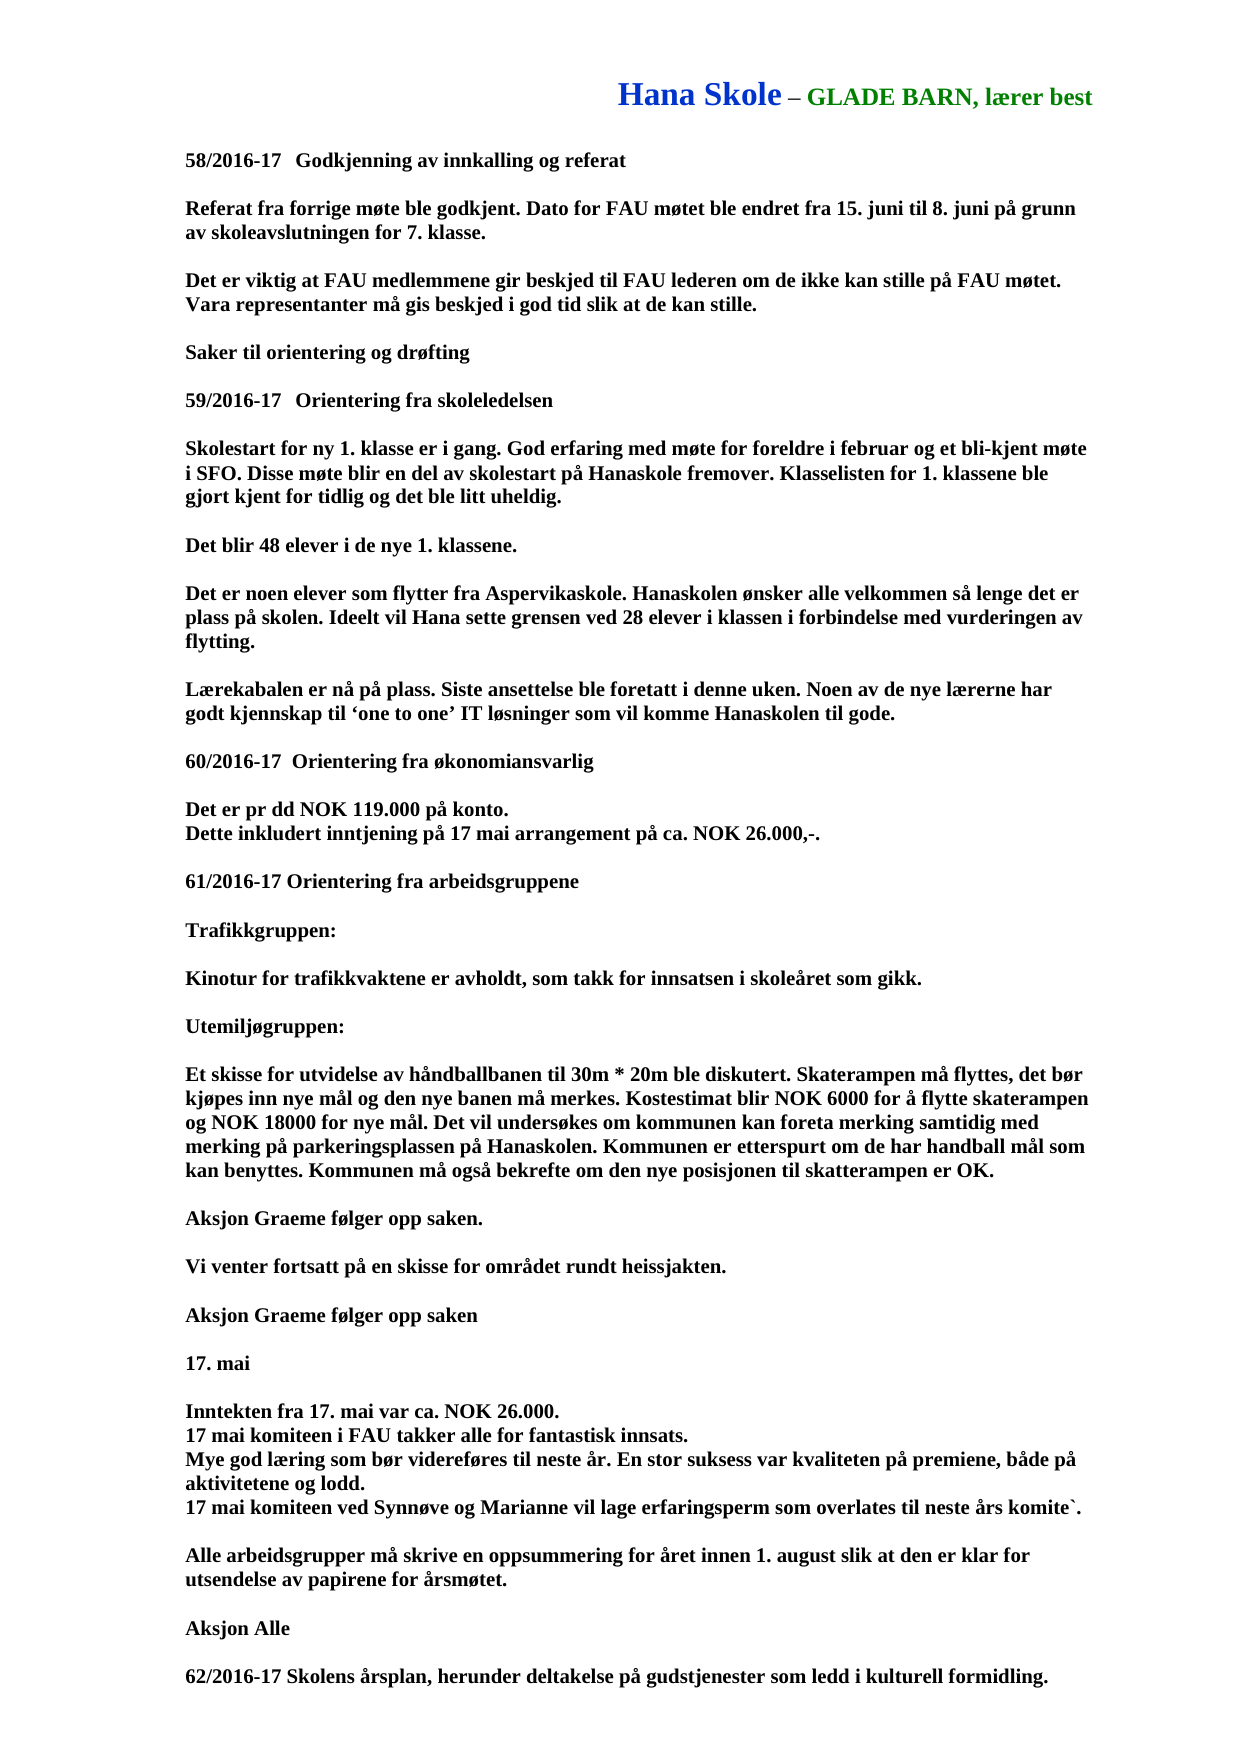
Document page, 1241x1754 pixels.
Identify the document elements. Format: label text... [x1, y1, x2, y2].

text Vi venter fortsatt på en skisse for området rundt heissjakten. [185, 1254, 1093, 1278]
text Det er pr dd NOK 119.000 på konto. [185, 797, 1093, 821]
text 17. mai [185, 1351, 1093, 1375]
text Det er viktig at FAU medlemmene gir beskjed til FAU lederen om de ikke kan stille på FAU møtet. Vara representanter må gis beskjed i god tid slik at de kan stille. [185, 268, 1093, 316]
text 59/2016-17 Orientering fra skoleledelsen [185, 388, 1093, 412]
text Dette inkludert inntjening på 17 mai arrangement på ca. NOK 26.000,-. [148, 821, 1093, 845]
text Aksjon Graeme følger opp saken [185, 1303, 1093, 1327]
text 62/2016-17 Skolens årsplan, herunder deltakelse på gudstjenester som ledd i kulturell formidling. [148, 1663, 1093, 1688]
text Saker til orientering og drøfting [148, 340, 1093, 364]
text 60/2016-17 Orientering fra økonomiansvarlig [148, 749, 1093, 773]
text Det er noen elever som flytter fra Aspervikaskole. Hanaskolen ønsker alle velkommen så lenge det er plass på skolen. Ideelt vil Hana sette grensen ved 28 elever i klassen i forbindelse med vurderingen av flytting. [185, 581, 1093, 653]
text Alle arbeidsgrupper må skrive en oppsummering for året innen 1. august slik at den er klar for utsendelse av papirene for årsmøtet. [185, 1543, 1093, 1591]
text Referat fra forrige møte ble godkjent. Dato for FAU møtet ble endret fra 15. juni til 8. juni på grunn av skoleavslutningen for 7. klasse. [185, 196, 1093, 244]
text Utemiljøgruppen: [148, 1014, 1093, 1038]
text Kinotur for trafikkvaktene er avholdt, som takk for innsatsen i skoleåret som gikk. [148, 966, 1093, 990]
text Trafikkgruppen: [148, 918, 1093, 942]
text 17 mai komiteen i FAU takker alle for fantastisk innsats. [185, 1423, 1093, 1447]
text Aksjon Alle [185, 1615, 1093, 1639]
text Det blir 48 elever i de nye 1. klassene. [185, 533, 1093, 557]
text 58/2016-17 Godkjenning av innkalling og referat [185, 148, 1093, 172]
text Aksjon Graeme følger opp saken. [185, 1206, 1093, 1230]
text Mye god læring som bør videreføres til neste år. En stor suksess var kvaliteten på premiene, både på aktivitetene og lodd. [185, 1447, 1093, 1495]
text Inntekten fra 17. mai var ca. NOK 26.000. [185, 1399, 1093, 1423]
text Lærekabalen er nå på plass. Siste ansettelse ble foretatt i denne uken. Noen av de nye lærerne har godt kjennskap til ‘one to one’ IT løsninger som vil komme Hanaskolen til gode. [185, 677, 1093, 725]
text 61/2016-17 Orientering fra arbeidsgruppene [148, 869, 1093, 893]
text Skolestart for ny 1. klasse er i gang. God erfaring med møte for foreldre i februar og et bli-kjent møte i SFO. Disse møte blir en del av skolestart på Hanaskole fremover. Klasselisten for 1. klassene ble gjort kjent for tidlig og det ble litt uheldig. [185, 436, 1093, 508]
text 17 mai komiteen ved Synnøve og Marianne vil lage erfaringsperm som overlates til neste års komite`. [185, 1495, 1093, 1519]
text Et skisse for utvidelse av håndballbanen til 30m * 20m ble diskutert. Skaterampen må flyttes, det bør kjøpes inn nye mål og den nye banen må merkes. Kostestimat blir NOK 6000 for å flytte skaterampen og NOK 18000 for nye mål. Det vil undersøkes om kommunen kan foreta merking samtidig med merking på parkeringsplassen på Hanaskolen. Kommunen er etterspurt om de har handball mål som kan benyttes. Kommunen må også bekrefte om den nye posisjonen til skatterampen er OK. [185, 1062, 1093, 1182]
